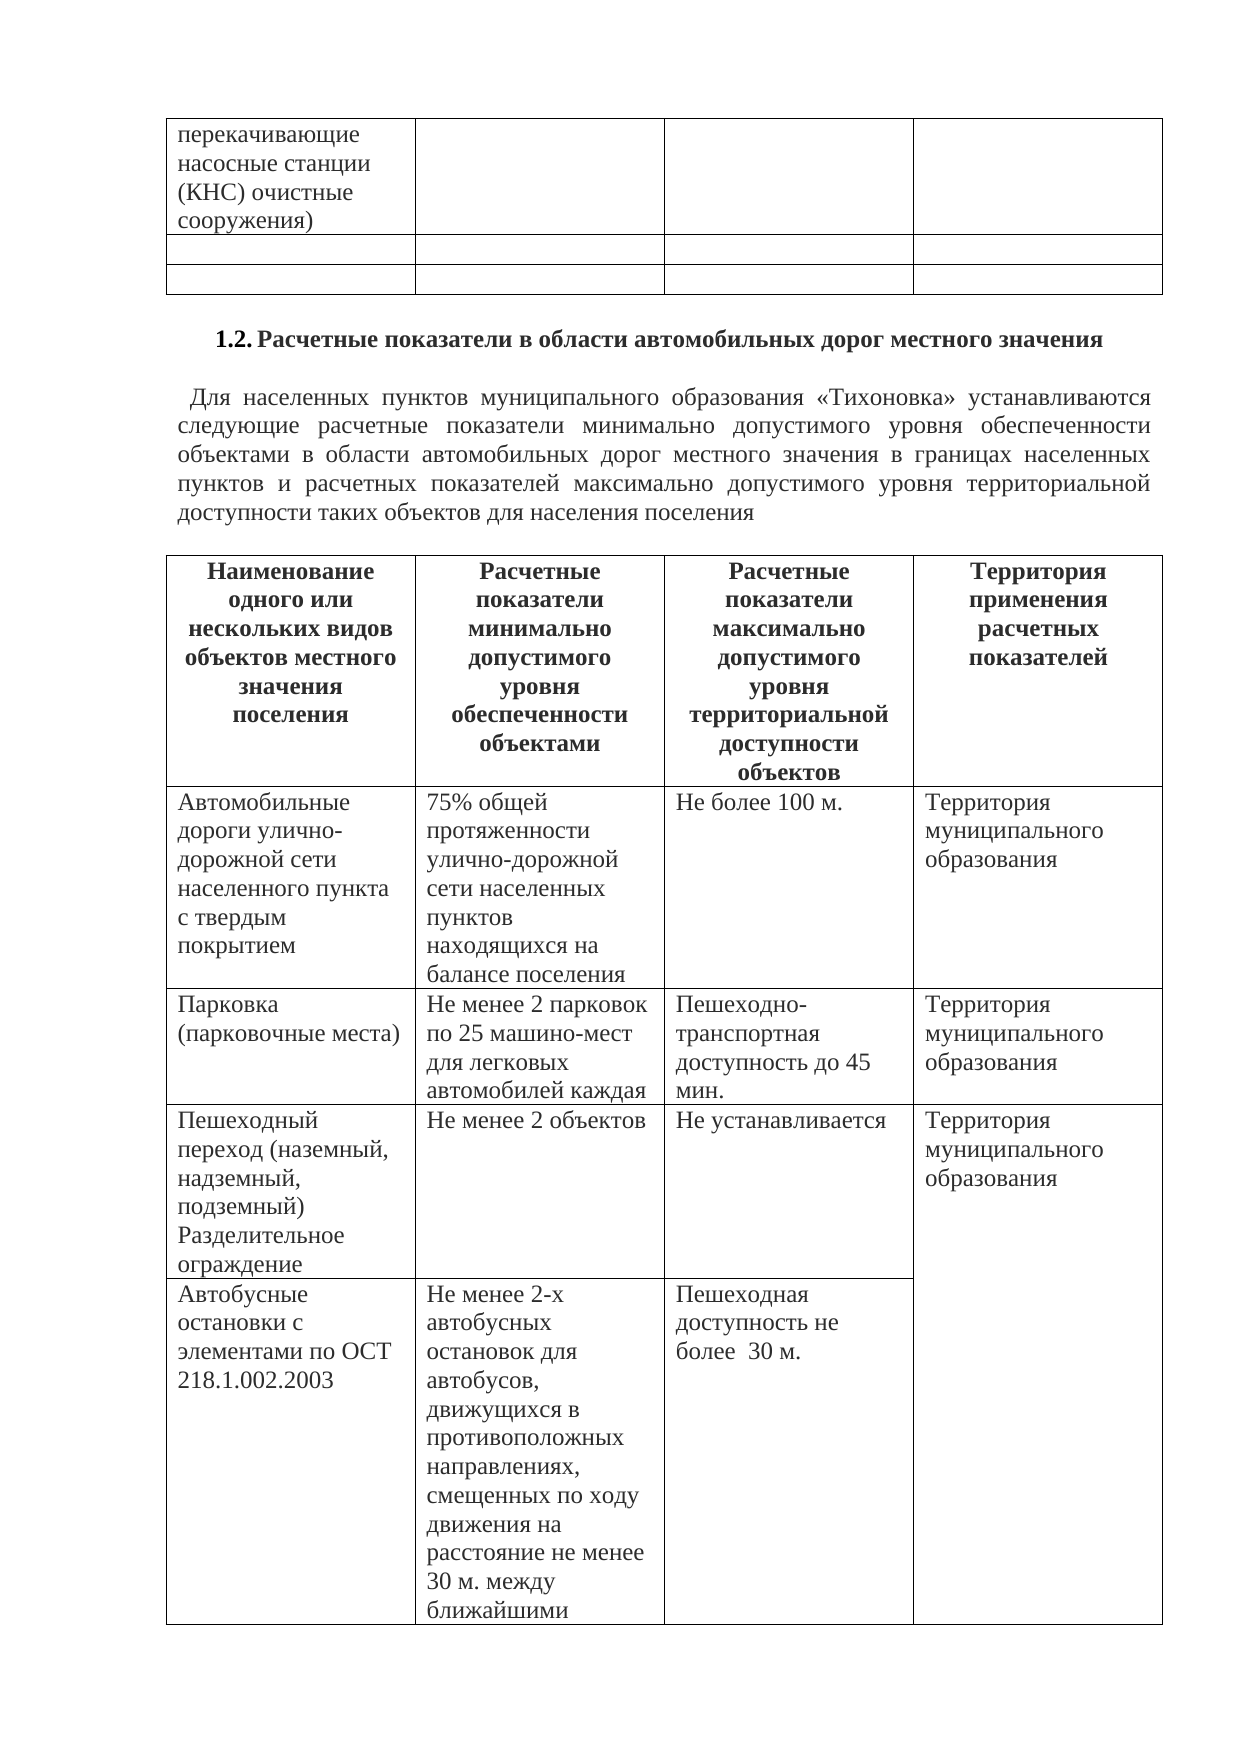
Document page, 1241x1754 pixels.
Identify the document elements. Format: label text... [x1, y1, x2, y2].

table_cell Территория муниципального образования [914, 989, 1162, 1104]
table_header Расчетные показатели минимально допустимого уровня обеспеченности объектами [416, 556, 664, 786]
table_cell [167, 235, 415, 264]
table_header Расчетные показатели максимально допустимого уровня территориальной доступности объектов [665, 556, 913, 786]
table_cell [914, 235, 1162, 264]
table_cell Парковка (парковочные места) [167, 989, 415, 1104]
table_cell [665, 235, 913, 264]
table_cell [665, 1279, 913, 1624]
table_cell [665, 265, 913, 294]
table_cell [416, 1279, 664, 1624]
table_cell Не менее 2 парковок по 25 машино-мест для легковых автомобилей каждая [416, 989, 664, 1104]
table_cell [914, 265, 1162, 294]
table_cell 75% общей протяженности улично-дорожной сети населенных пунктов находящихся на балансе поселения [416, 787, 664, 988]
table_header Наименование одного или нескольких видов объектов местного значения поселения [167, 556, 415, 786]
table_cell Пешеходный переход (наземный, надземный, подземный) Разделительное ограждение [167, 1105, 415, 1278]
table_cell Не более 100 м. [665, 787, 913, 988]
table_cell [167, 119, 415, 234]
table_cell Пешеходно-транспортная доступность до 45 мин. [665, 989, 913, 1104]
table_cell [416, 235, 664, 264]
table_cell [167, 1279, 415, 1624]
table_cell Территория муниципального образования [914, 1105, 1162, 1624]
list Расчетные показатели в области автомобильных дорог местного значения [215, 324, 1152, 353]
table_cell Не устанавливается [665, 1105, 913, 1278]
table_cell [167, 265, 415, 294]
text Для населенных пунктов муниципального образования «Тихоновка» устанавливаются следующие расчетные показатели минимально допустимого уровня обеспеченности объектами в области автомобильных дорог местного значения в границах населенных пунктов и расчетных показателей максимально допустимого уровня территориальной доступности таких объектов для населения поселения [177, 382, 1152, 526]
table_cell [914, 119, 1162, 234]
table_cell Автомобильные дороги улично-дорожной сети населенного пункта с твердым покрытием [167, 787, 415, 988]
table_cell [665, 119, 913, 234]
table_cell Не менее 2 объектов [416, 1105, 664, 1278]
table_cell Территория муниципального образования [914, 787, 1162, 988]
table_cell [416, 119, 664, 234]
table_header Территория применения расчетных показателей [914, 556, 1162, 786]
table_cell [416, 265, 664, 294]
